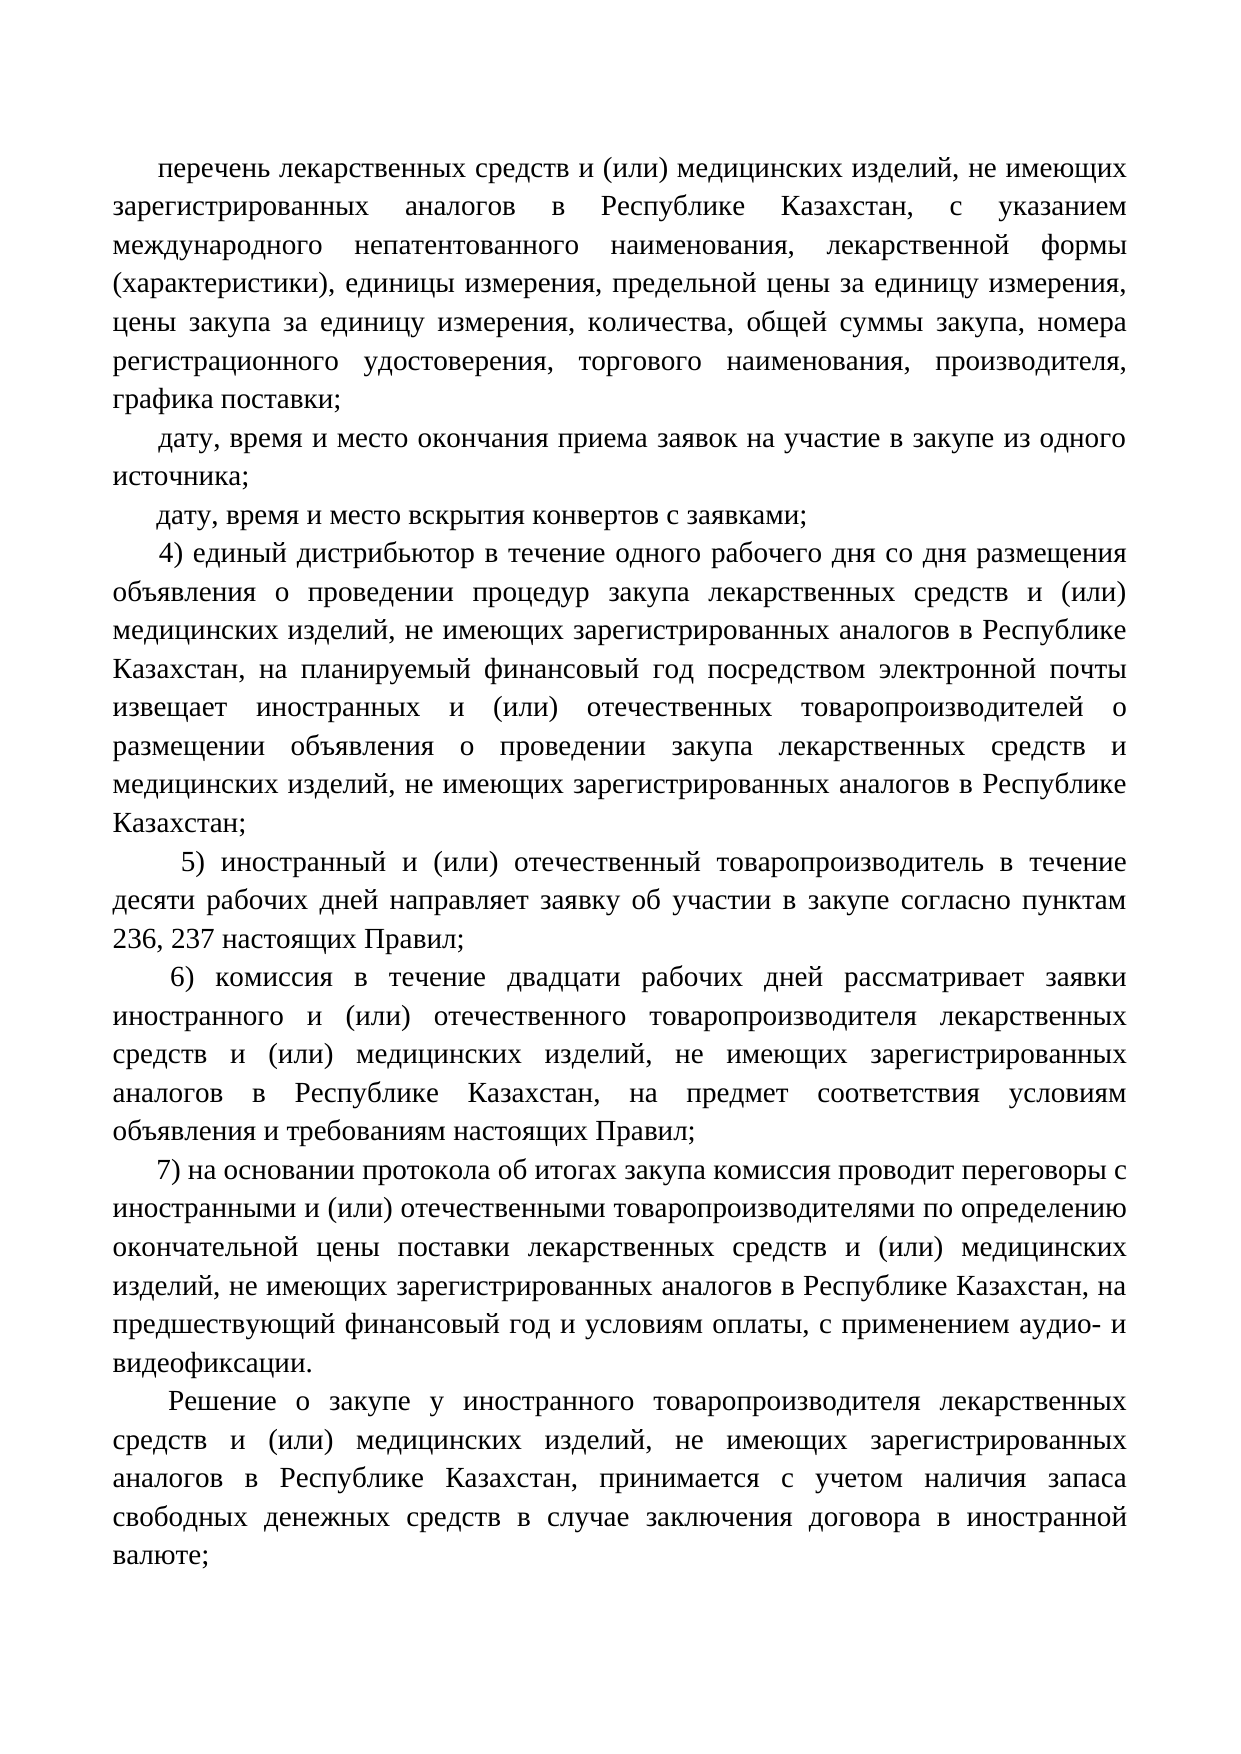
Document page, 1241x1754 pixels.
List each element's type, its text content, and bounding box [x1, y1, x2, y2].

text 7) на основании протокола об итогах закупа комиссия проводит переговоры с иностранными и (или) отечественными товаропроизводителями по определению окончательной цены поставки лекарственных средств и (или) медицинских изделий, не имеющих зарегистрированных аналогов в Республике Казахстан, на предшествующий финансовый год и условиям оплаты, с применением аудио- и видеофиксации. [112, 1152, 1128, 1378]
text Решение о закупе у иностранного товаропроизводителя лекарственных средств и (или) медицинских изделий, не имеющих зарегистрированных аналогов в Республике Казахстан, принимается с учетом наличия запаса свободных денежных средств в случае заключения договора в иностранной валюте; [112, 1383, 1128, 1571]
text 6) комиссия в течение двадцати рабочих дней рассматривает заявки иностранного и (или) отечественного товаропроизводителя лекарственных средств и (или) медицинских изделий, не имеющих зарегистрированных аналогов в Республике Казахстан, на предмет соответствия условиям объявления и требованиям настоящих Правил; [112, 959, 1128, 1147]
text дату, время и место вскрытия конвертов с заявками; [112, 497, 1128, 530]
text 4) единый дистрибьютор в течение одного рабочего дня со дня размещения объявления о проведении процедур закупа лекарственных средств и (или) медицинских изделий, не имеющих зарегистрированных аналогов в Республике Казахстан, на планируемый финансовый год посредством электронной почты извещает иностранных и (или) отечественных товаропроизводителей о размещении объявления о проведении закупа лекарственных средств и медицинских изделий, не имеющих зарегистрированных аналогов в Республике Казахстан; [112, 535, 1128, 839]
text перечень лекарственных средств и (или) медицинских изделий, не имеющих зарегистрированных аналогов в Республике Казахстан, с указанием международного непатентованного наименования, лекарственной формы (характеристики), единицы измерения, предельной цены за единицу измерения, цены закупа за единицу измерения, количества, общей суммы закупа, номера регистрационного удостоверения, торгового наименования, производителя, графика поставки; [112, 150, 1128, 415]
text 5) иностранный и (или) отечественный товаропроизводитель в течение десяти рабочих дней направляет заявку об участии в закупе согласно пунктам 236, 237 настоящих Правил; [112, 844, 1128, 954]
text дату, время и место окончания приема заявок на участие в закупе из одного источника; [112, 420, 1128, 492]
